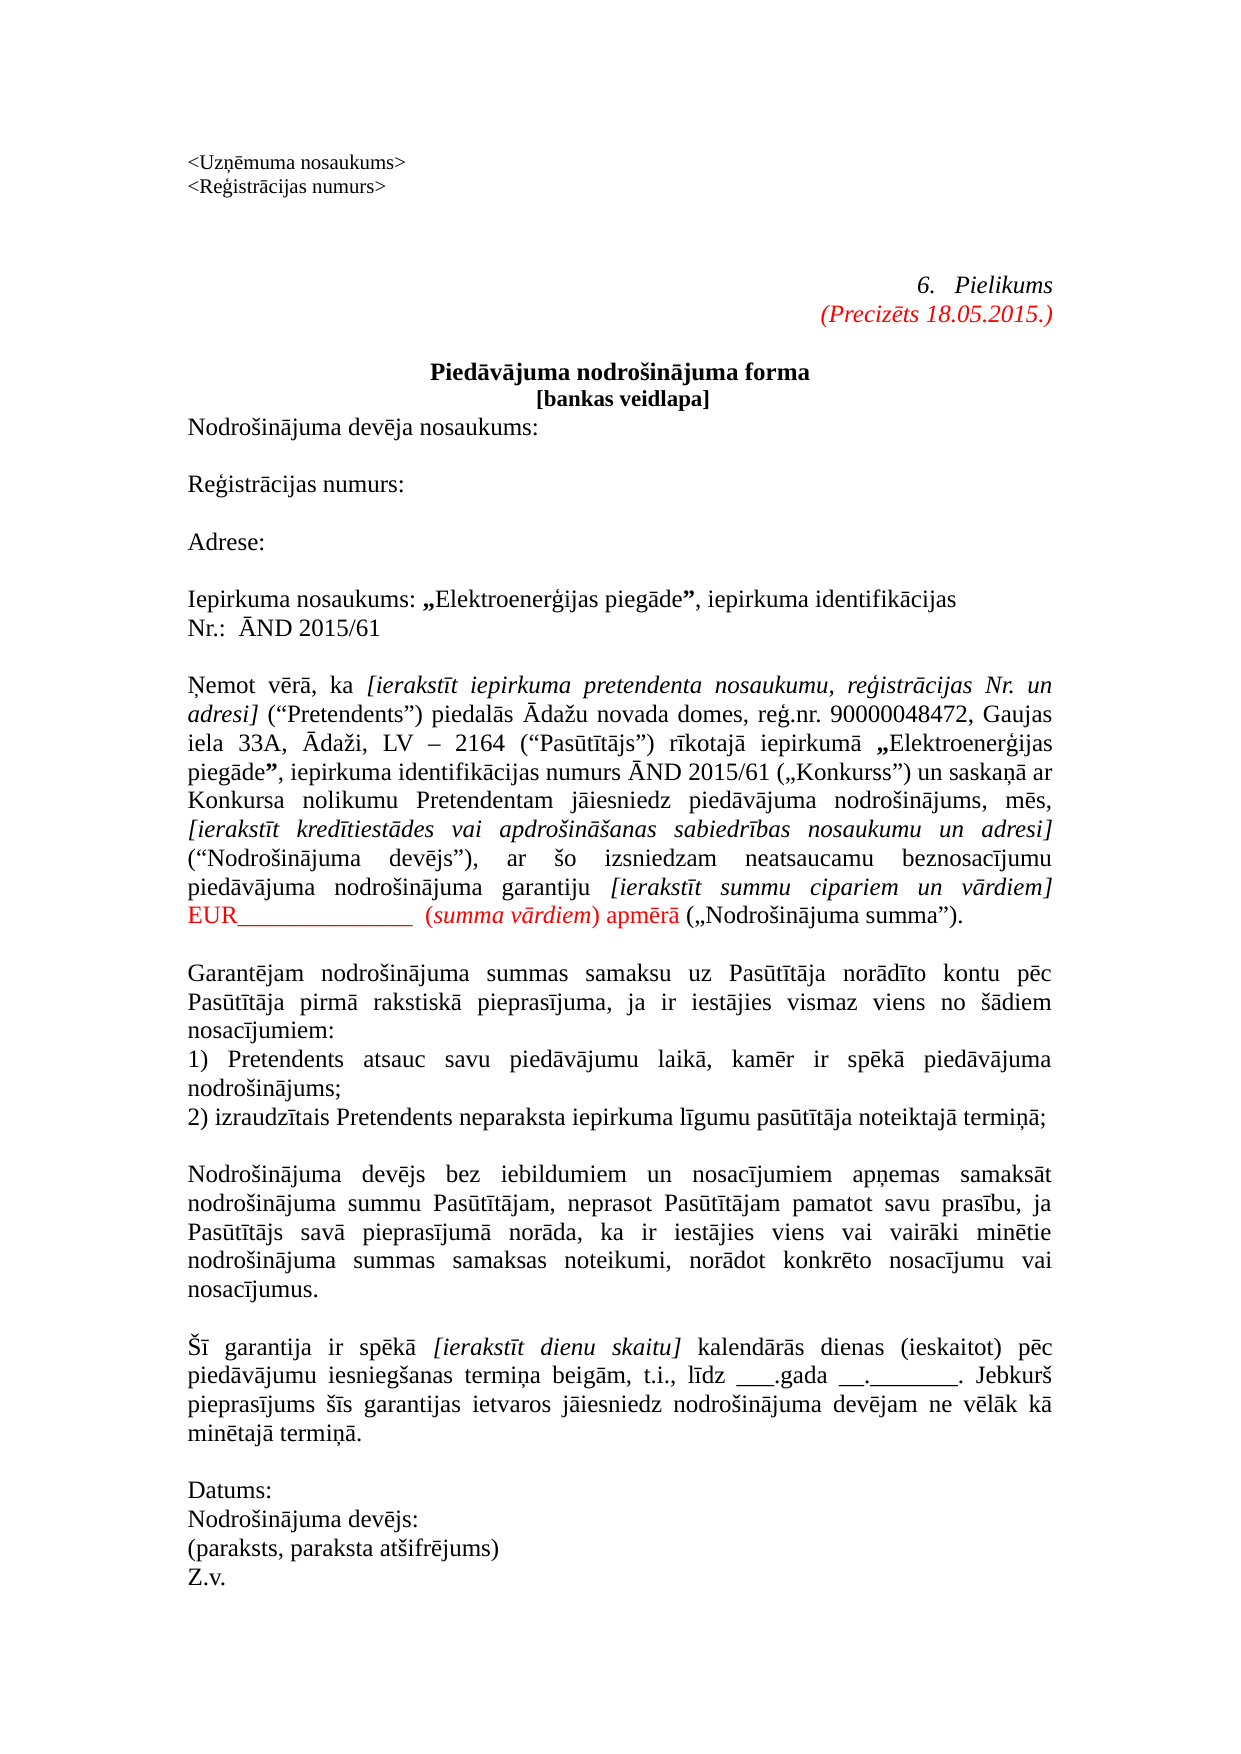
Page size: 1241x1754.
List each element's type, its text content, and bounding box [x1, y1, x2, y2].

list (Precizēts 18.05.2015.) [262, 299, 1053, 328]
text 1) Pretendents atsauc savu piedāvājumu laikā, kamēr ir spēkā piedāvājuma nodrošinājums; [187, 1044, 1053, 1102]
text <Uzņēmuma nosaukums> [187, 150, 1053, 174]
text Piedāvājuma nodrošinājuma forma [187, 357, 1053, 385]
text (paraksts, paraksta atšifrējums) [187, 1533, 1053, 1562]
text Garantējam nodrošinājuma summas samaksu uz Pasūtītāja norādīto kontu pēc Pasūtītāja pirmā rakstiskā pieprasījuma, ja ir iestājies vismaz viens no šādiem nosacījumiem: [187, 958, 1053, 1044]
text Reģistrācijas numurs: [187, 469, 1053, 498]
text [bankas veidlapa] [187, 385, 1053, 412]
text Datums: [187, 1475, 1053, 1504]
text Z.v. [187, 1562, 1053, 1590]
text 2) izraudzītais Pretendents neparaksta iepirkuma līgumu pasūtītāja noteiktajā termiņā; [187, 1102, 1053, 1130]
text Ņemot vērā, ka [ierakstīt iepirkuma pretendenta nosaukumu, reģistrācijas Nr. un adresi] (“Pretendents”) piedalās Ādažu novada domes, reģ.nr. , Gaujas iela 33A, Ādaži, LV – 2164 (“Pasūtītājs”) rīkotajā iepirkumā „Elektroenerģijas piegāde”, iepirkuma identifikācijas numurs ĀND 2015/61 („Konkurss”) un saskaņā ar Konkursa nolikumu Pretendentam jāiesniedz piedāvājuma nodrošinājums, mēs, [ierakstīt kredītiestādes vai apdrošināšanas sabiedrības nosaukumu un adresi] (“Nodrošinājuma devējs”), ar šo izsniedzam neatsaucamu beznosacījumu piedāvājuma nodrošinājuma garantiju [ierakstīt summu cipariem un vārdiem] EUR______________ (summa vārdiem) apmērā („Nodrošinājuma summa”). [187, 670, 1053, 929]
text <Reģistrācijas numurs> [187, 174, 1053, 198]
list Pielikums [225, 270, 1053, 299]
text Iepirkuma nosaukums: „Elektroenerģijas piegāde”, iepirkuma identifikācijas [187, 584, 1053, 613]
text Adrese: [187, 527, 1053, 555]
text Šī garantija ir spēkā [ierakstīt dienu skaitu] kalendārās dienas (ieskaitot) pēc piedāvājumu iesniegšanas termiņa beigām, t.i., līdz ___.gada __._______. Jebkurš pieprasījums šīs garantijas ietvaros jāiesniedz nodrošinājuma devējam ne vēlāk kā minētajā termiņā. [187, 1332, 1053, 1447]
text Nodrošinājuma devēja nosaukums: [187, 412, 1053, 440]
text Nodrošinājuma devējs bez iebildumiem un nosacījumiem apņemas samaksāt nodrošinājuma summu Pasūtītājam, neprasot Pasūtītājam pamatot savu prasību, ja Pasūtītājs savā pieprasījumā norāda, ka ir iestājies viens vai vairāki minētie nodrošinājuma summas samaksas noteikumi, norādot konkrēto nosacījumu vai nosacījumus. [187, 1159, 1053, 1303]
text Nr.: ĀND 2015/61 [187, 613, 1053, 642]
text Nodrošinājuma devējs: [187, 1504, 1053, 1533]
